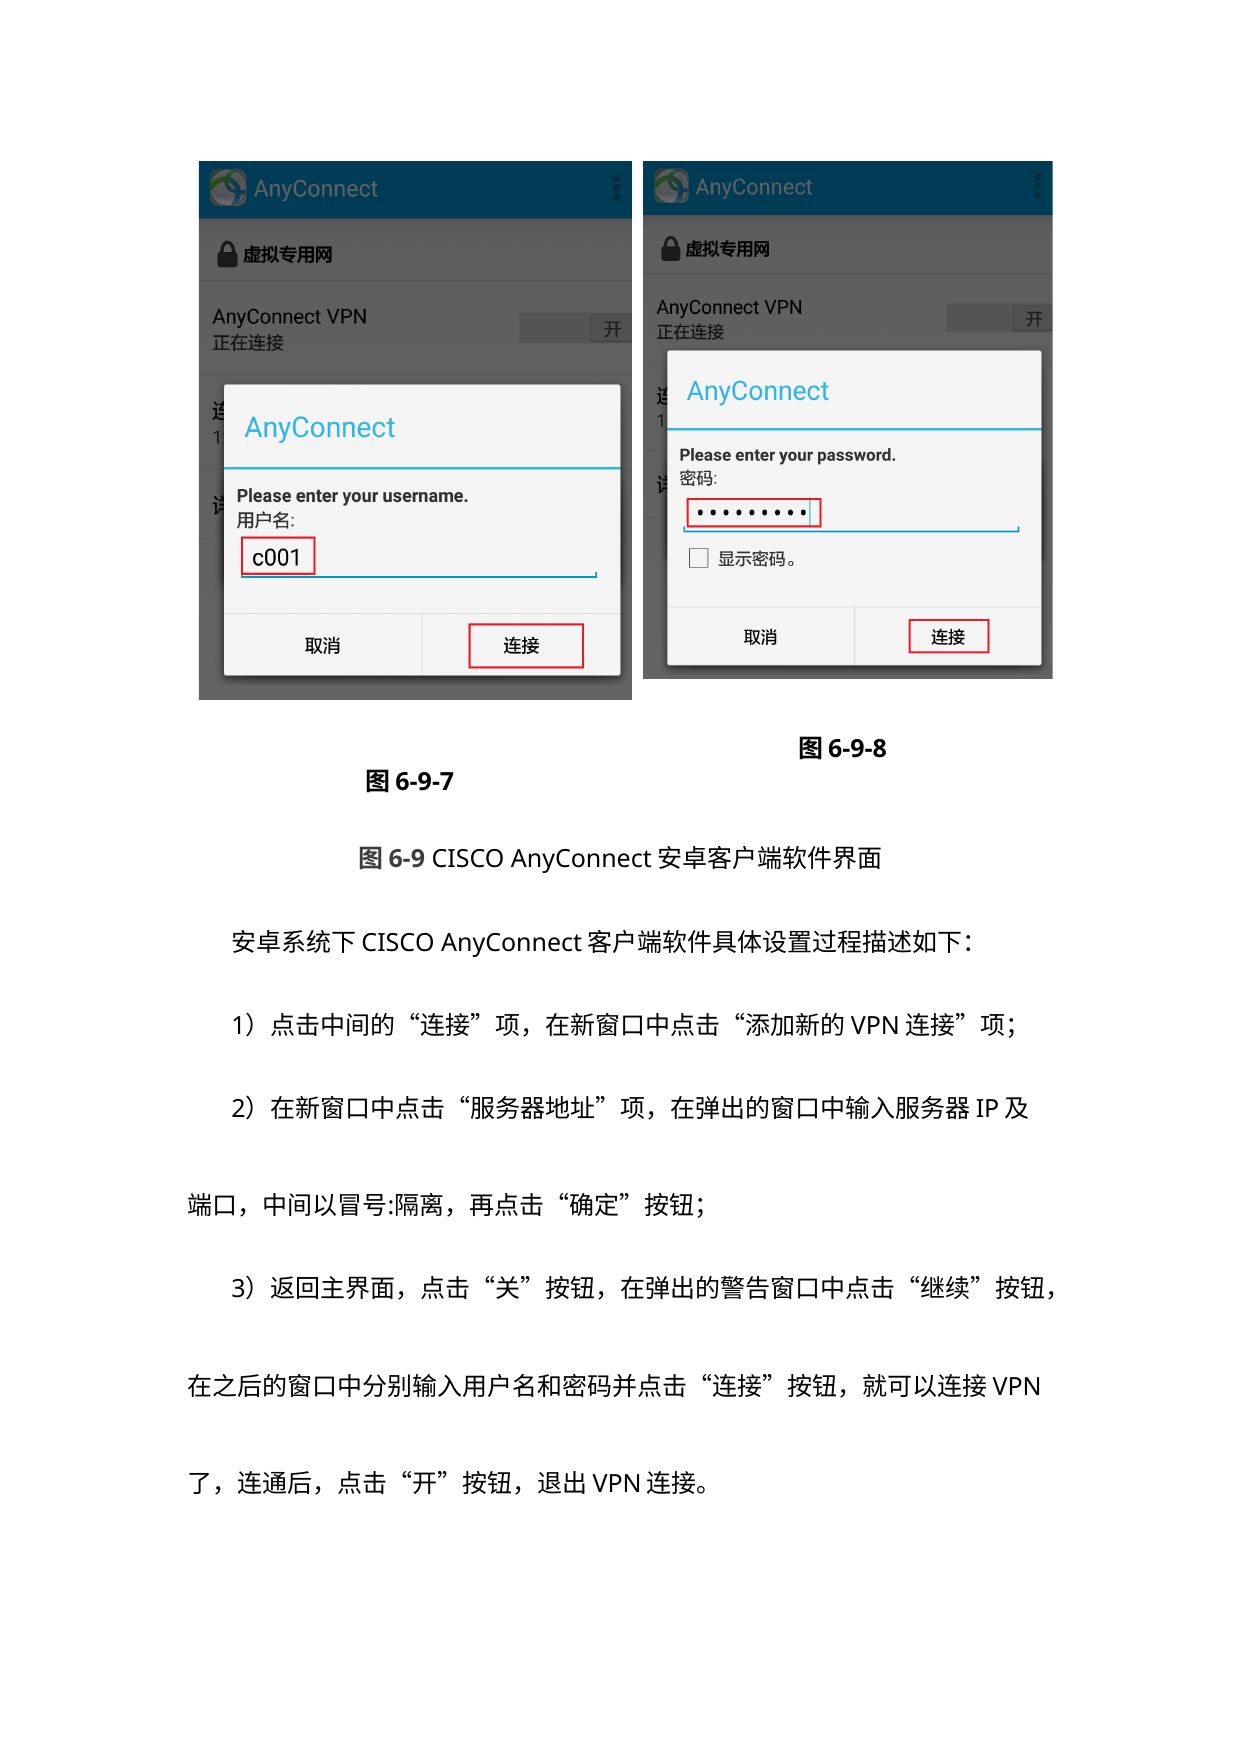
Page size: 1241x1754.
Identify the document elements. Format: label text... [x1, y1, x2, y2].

table_cell 图6-9-7 [188, 162, 632, 824]
picture [198, 219, 632, 700]
picture [210, 170, 246, 205]
picture [373, 182, 377, 196]
picture [806, 181, 811, 192]
table_cell 图6-9-8 [632, 162, 1053, 824]
text 图6-9 CISCO AnyConnect安卓客户端软件界面 [187, 824, 1053, 889]
text 2）在新窗口中点击“服务器地址”项，在弹出的窗口中输入服务器IP及端口，中间以冒号:隔离，再点击“确定”按钮； [187, 1074, 1053, 1236]
picture [348, 188, 357, 193]
text 1）点击中间的“连接”项，在新窗口中点击“添加新的VPN连接”项； [187, 991, 1053, 1056]
picture [655, 169, 688, 202]
picture [643, 216, 1053, 679]
text 3）返回主界面，点击“关”按钮，在弹出的警告窗口中点击“继续”按钮，在之后的窗口中分别输入用户名和密码并点击“连接”按钮，就可以连接VPN了，连通后，点击“开”按钮，退出VPN连接。 [187, 1254, 1053, 1514]
text 安卓系统下CISCO AnyConnect客户端软件具体设置过程描述如下： [187, 908, 1053, 973]
